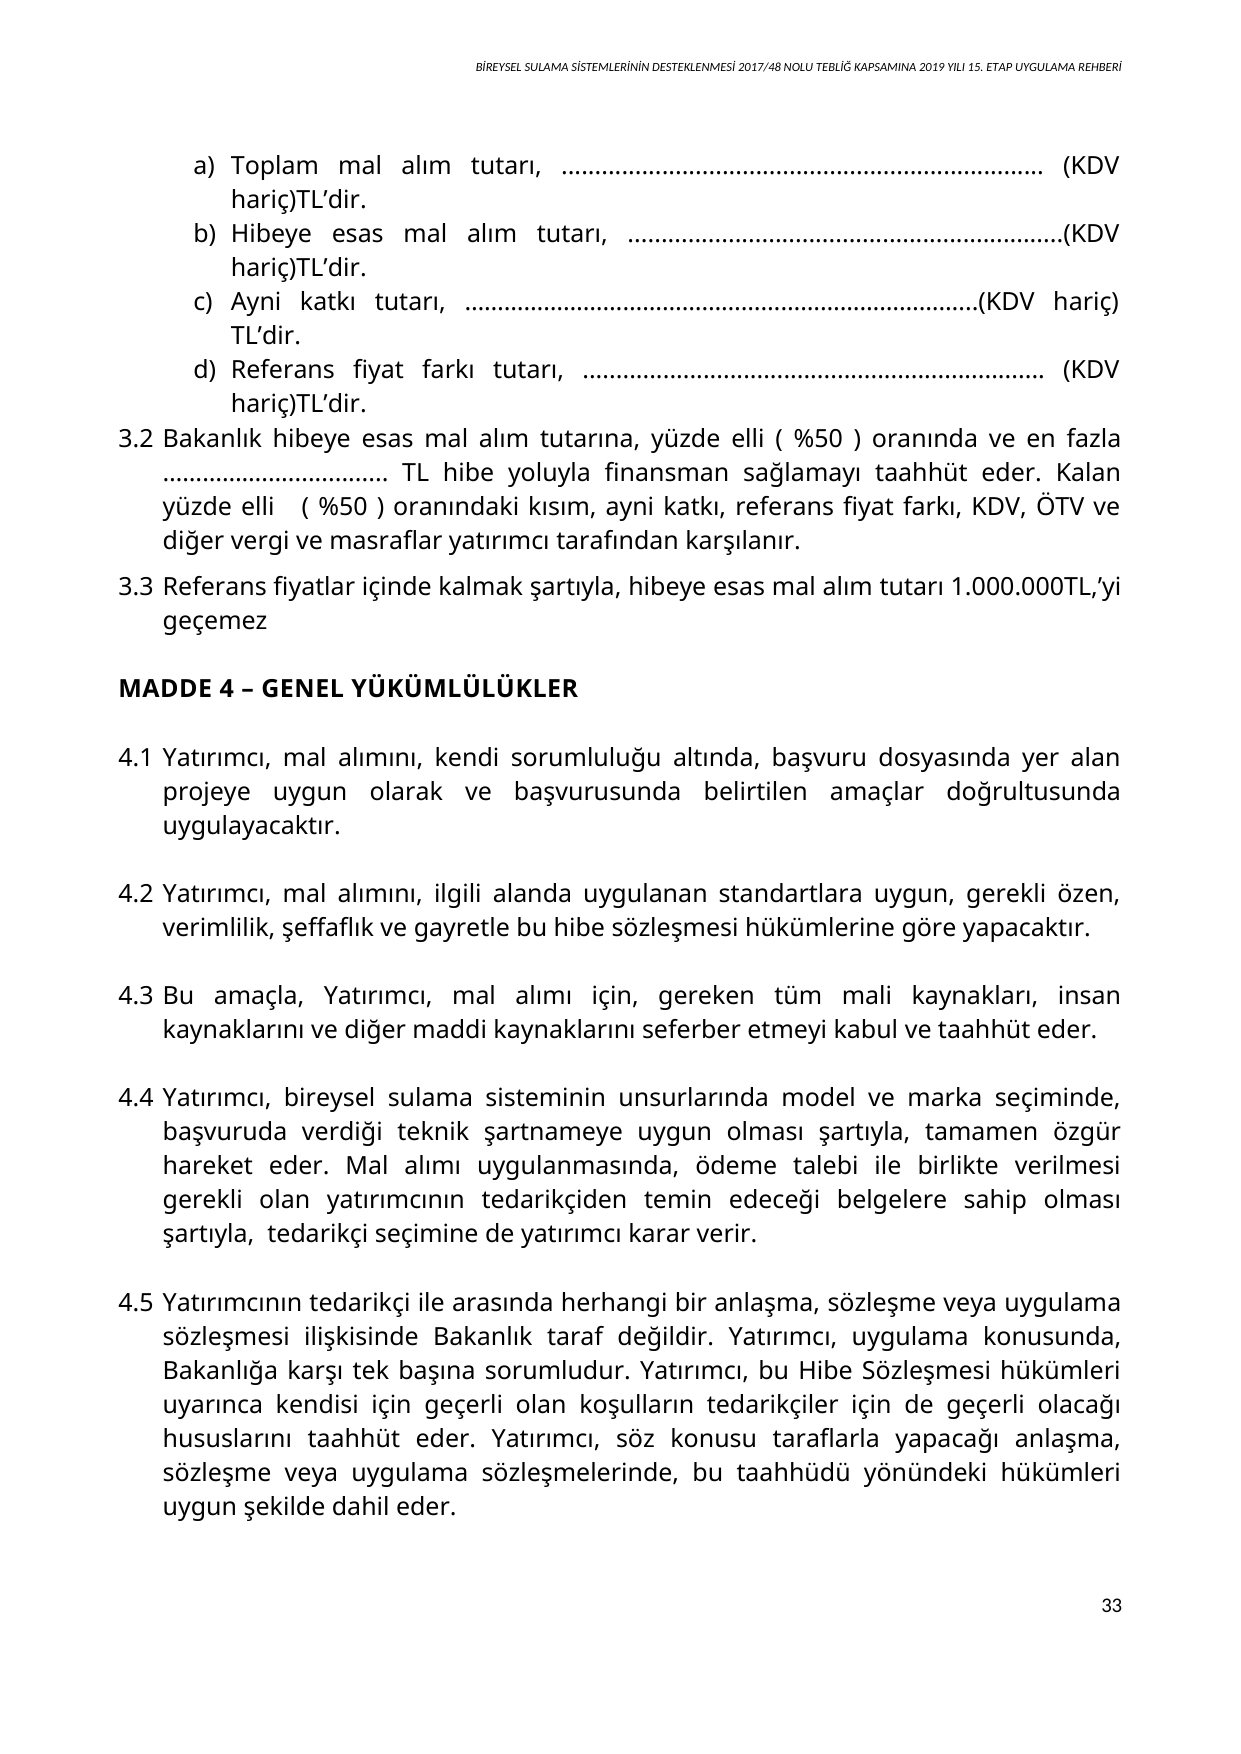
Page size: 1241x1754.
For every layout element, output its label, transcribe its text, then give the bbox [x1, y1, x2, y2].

list Referans fiyatlar içinde kalmak şartıyla, hibeye esas mal alım tutarı 1.000.000TL,’yi geçemez [118, 569, 1122, 637]
list Yatırımcı, bireysel sulama sisteminin unsurlarında model ve marka seçiminde, başvuruda verdiği teknik şartnameye uygun olması şartıyla, tamamen özgür hareket eder. Mal alımı uygulanmasında, ödeme talebi ile birlikte verilmesi gerekli olan yatırımcının tedarikçiden temin edeceği belgelere sahip olması şartıyla, tedarikçi seçimine de yatırımcı karar verir. [118, 1080, 1122, 1250]
list Toplam mal alım tutarı, ........................................................................ (KDV hariç)TL’dir. [193, 148, 1120, 216]
list Ayni katkı tutarı, …………………………………………………………………...(KDV hariç) TL’dir. [193, 284, 1120, 352]
list Yatırımcı, mal alımını, ilgili alanda uygulanan standartlara uygun, gerekli özen, verimlilik, şeffaflık ve gayretle bu hibe sözleşmesi hükümlerine göre yapacaktır. [118, 876, 1122, 944]
list Hibeye esas mal alım tutarı, .................................................................(KDV hariç)TL’dir. [193, 216, 1120, 284]
list Referans fiyat farkı tutarı, ..................................................................... (KDV hariç)TL’dir. [193, 352, 1120, 420]
subtitle MADDE 4 – GENEL YÜKÜMLÜLÜKLER [118, 671, 1122, 705]
list Yatırımcı, mal alımını, kendi sorumluluğu altında, başvuru dosyasında yer alan projeye uygun olarak ve başvurusunda belirtilen amaçlar doğrultusunda uygulayacaktır. [118, 739, 1122, 841]
list Bakanlık hibeye esas mal alım tutarına, yüzde elli ( %50 ) oranında ve en fazla …………….…............... TL hibe yoluyla finansman sağlamayı taahhüt eder. Kalan yüzde elli ( %50 ) oranındaki kısım, ayni katkı, referans fiyat farkı, KDV, ÖTV ve diğer vergi ve masraflar yatırımcı tarafından karşılanır. [118, 420, 1122, 556]
list Yatırımcının tedarikçi ile arasında herhangi bir anlaşma, sözleşme veya uygulama sözleşmesi ilişkisinde Bakanlık taraf değildir. Yatırımcı, uygulama konusunda, Bakanlığa karşı tek başına sorumludur. Yatırımcı, bu Hibe Sözleşmesi hükümleri uyarınca kendisi için geçerli olan koşulların tedarikçiler için de geçerli olacağı hususlarını taahhüt eder. Yatırımcı, söz konusu taraflarla yapacağı anlaşma, sözleşme veya uygulama sözleşmelerinde, bu taahhüdü yönündeki hükümleri uygun şekilde dahil eder. [118, 1284, 1122, 1523]
list Bu amaçla, Yatırımcı, mal alımı için, gereken tüm mali kaynakları, insan kaynaklarını ve diğer maddi kaynaklarını seferber etmeyi kabul ve taahhüt eder. [118, 978, 1122, 1046]
